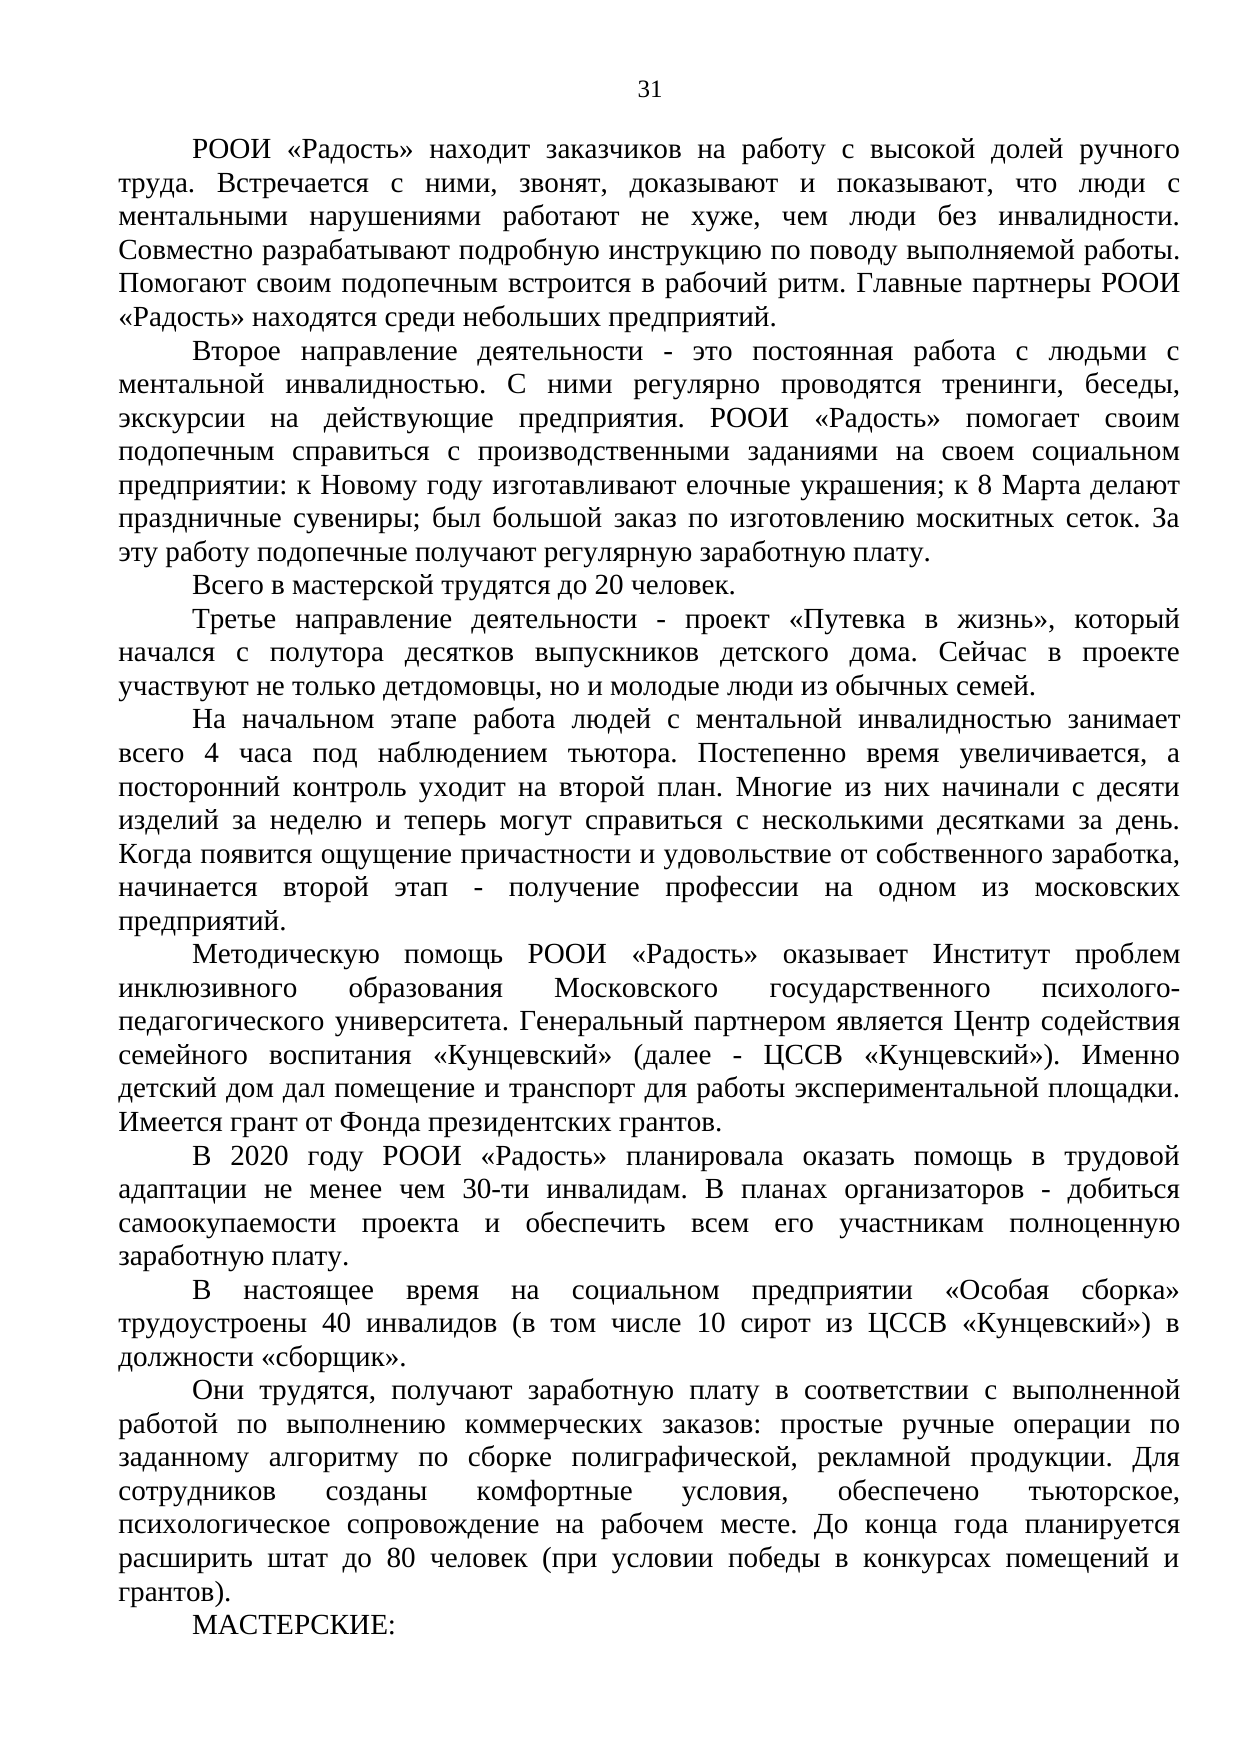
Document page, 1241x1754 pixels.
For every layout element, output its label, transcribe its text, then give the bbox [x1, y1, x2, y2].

text В настоящее время на социальном предприятии «Особая сборка» трудоустроены 40 инвалидов (в том числе 10 сирот из ЦССВ «Кунцевский») в должности «сборщик». [118, 1272, 1181, 1372]
text На начальном этапе работа людей с ментальной инвалидностью занимает всего 4 часа под наблюдением тьютора. Постепенно время увеличивается, а посторонний контроль уходит на второй план. Многие из них начинали с десяти изделий за неделю и теперь могут справиться с несколькими десятками за день. Когда появится ощущение причастности и удовольствие от собственного заработка, начинается второй этап - получение профессии на одном из московских предприятий. [118, 702, 1181, 936]
text МАСТЕРСКИЕ: [118, 1607, 1181, 1641]
text Методическую помощь РООИ «Радость» оказывает Институт проблем инклюзивного образования Московского государственного психолого-педагогического университета. Генеральный партнером является Центр содействия семейного воспитания «Кунцевский» (далее - ЦССВ «Кунцевский»). Именно детский дом дал помещение и транспорт для работы экспериментальной площадки. Имеется грант от Фонда президентских грантов. [118, 936, 1181, 1138]
text РООИ «Радость» находит заказчиков на работу с высокой долей ручного труда. Встречается с ними, звонят, доказывают и показывают, что люди с ментальными нарушениями работают не хуже, чем люди без инвалидности. Совместно разрабатывают подробную инструкцию по поводу выполняемой работы. Помогают своим подопечным встроится в рабочий ритм. Главные партнеры РООИ «Радость» находятся среди небольших предприятий. [118, 131, 1181, 333]
text Всего в мастерской трудятся до 20 человек. [118, 567, 1181, 601]
text В 2020 году РООИ «Радость» планировала оказать помощь в трудовой адаптации не менее чем 30-ти инвалидам. В планах организаторов - добиться самоокупаемости проекта и обеспечить всем его участникам полноценную заработную плату. [118, 1138, 1181, 1272]
text Второе направление деятельности - это постоянная работа с людьми с ментальной инвалидностью. С ними регулярно проводятся тренинги, беседы, экскурсии на действующие предприятия. РООИ «Радость» помогает своим подопечным справиться с производственными заданиями на своем социальном предприятии: к Новому году изготавливают елочные украшения; к 8 Марта делают праздничные сувениры; был большой заказ по изготовлению москитных сеток. За эту работу подопечные получают регулярную заработную плату. [118, 333, 1181, 567]
text Третье направление деятельности - проект «Путевка в жизнь», который начался с полутора десятков выпускников детского дома. Сейчас в проекте участвуют не только детдомовцы, но и молодые люди из обычных семей. [118, 601, 1181, 702]
text Они трудятся, получают заработную плату в соответствии с выполненной работой по выполнению коммерческих заказов: простые ручные операции по заданному алгоритму по сборке полиграфической, рекламной продукции. Для сотрудников созданы комфортные условия, обеспечено тьюторское, психологическое сопровождение на рабочем месте. До конца года планируется расширить штат до 80 человек (при условии победы в конкурсах помещений и грантов). [118, 1372, 1181, 1607]
